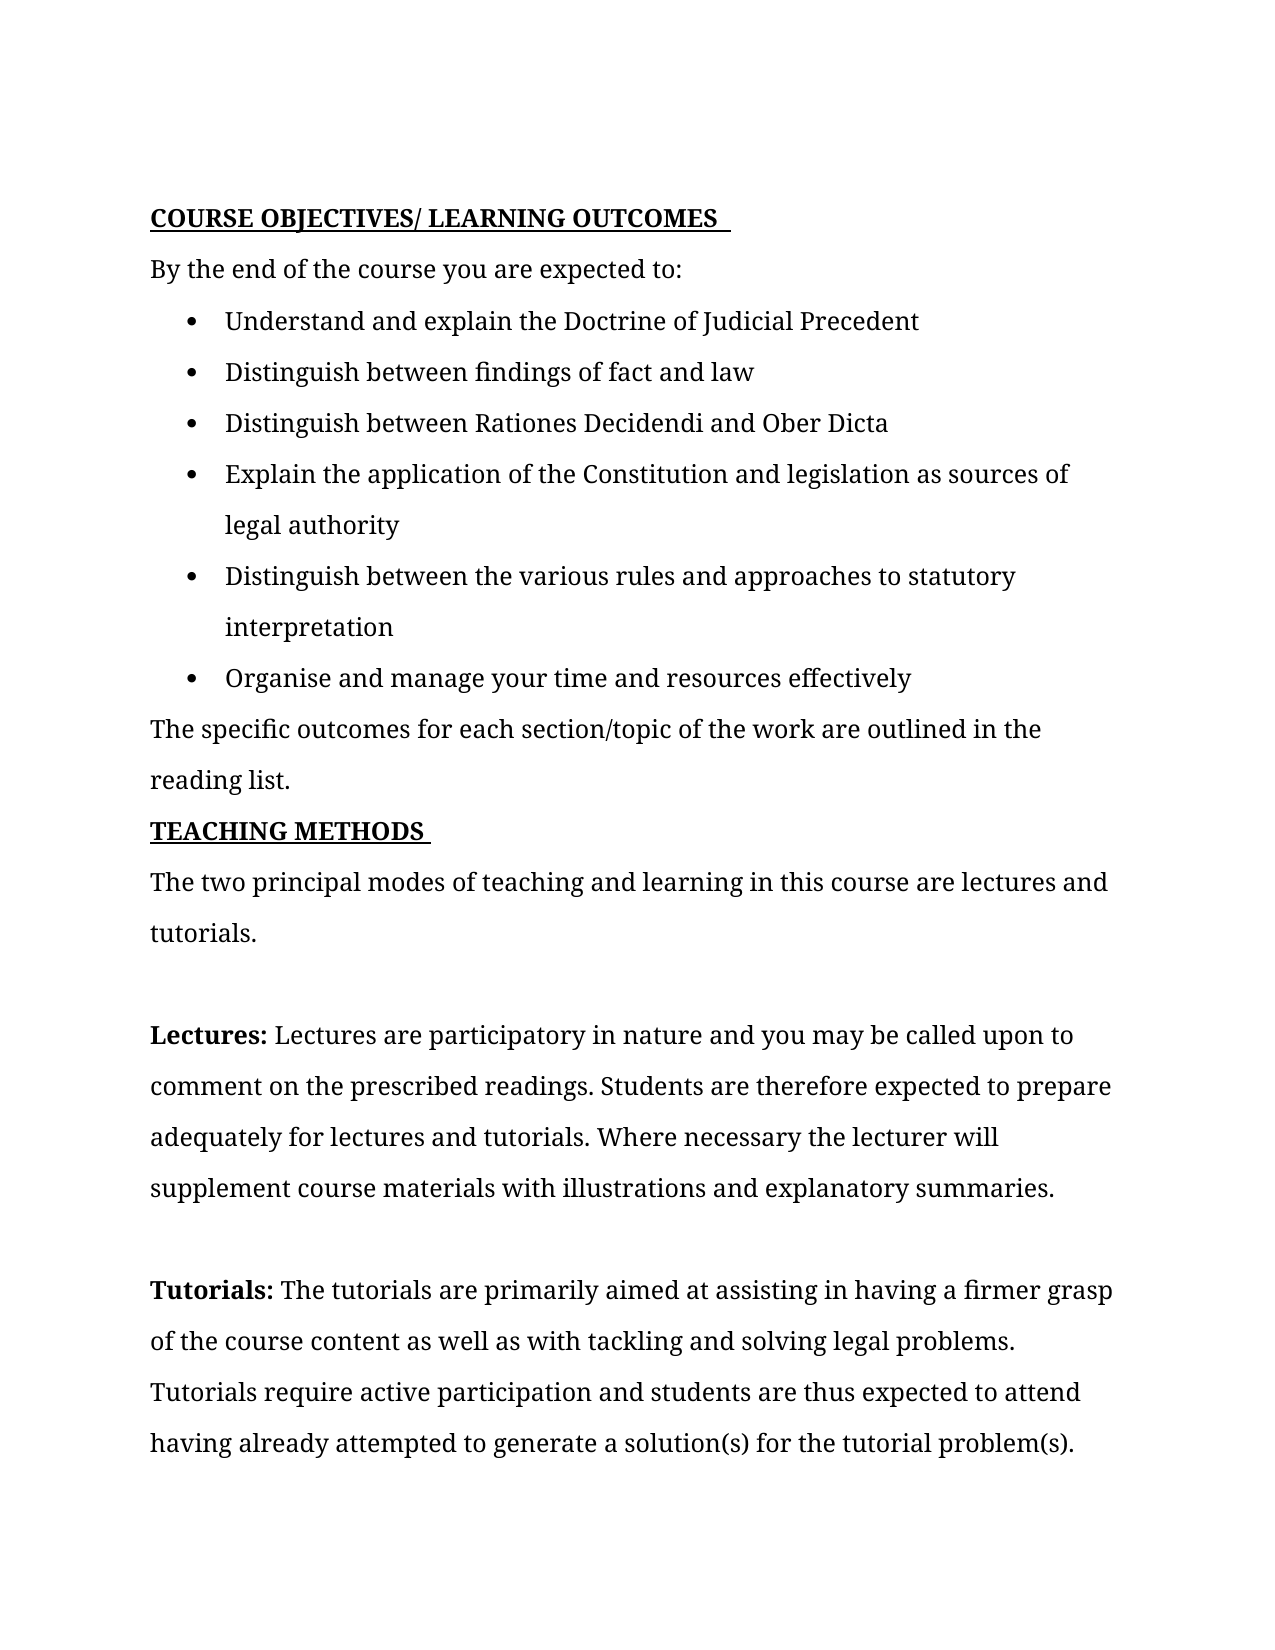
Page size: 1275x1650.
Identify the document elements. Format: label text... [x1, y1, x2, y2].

text Tutorials: The tutorials are primarily aimed at assisting in having a firmer grasp of the course content as well as with tackling and solving legal problems. Tutorials require active participation and students are thus expected to attend having already attempted to generate a solution(s) for the tutorial problem(s). [150, 1273, 1125, 1460]
list Organise and manage your time and resources effectively [187, 660, 1125, 694]
text The two principal modes of teaching and learning in this course are lectures and tutorials. [150, 864, 1125, 950]
text By the end of the course you are expected to: [150, 252, 1125, 286]
text TEACHING METHODS [150, 813, 1125, 848]
text Lectures: Lectures are participatory in nature and you may be called upon to comment on the prescribed readings. Students are therefore expected to prepare adequately for lectures and tutorials. Where necessary the lecturer will supplement course materials with illustrations and explanatory summaries. [150, 1018, 1125, 1205]
text COURSE OBJECTIVES/ LEARNING OUTCOMES [150, 201, 1125, 235]
list Distinguish between Rationes Decidendi and Ober Dicta [187, 405, 1125, 439]
list Distinguish between the various rules and approaches to statutory interpretation [187, 558, 1125, 643]
list Understand and explain the Doctrine of Judicial Precedent [187, 303, 1125, 337]
list Explain the application of the Constitution and legislation as sources of legal authority [187, 456, 1125, 541]
text The specific outcomes for each section/topic of the work are outlined in the reading list. [150, 711, 1125, 797]
list Distinguish between findings of fact and law [187, 354, 1125, 388]
